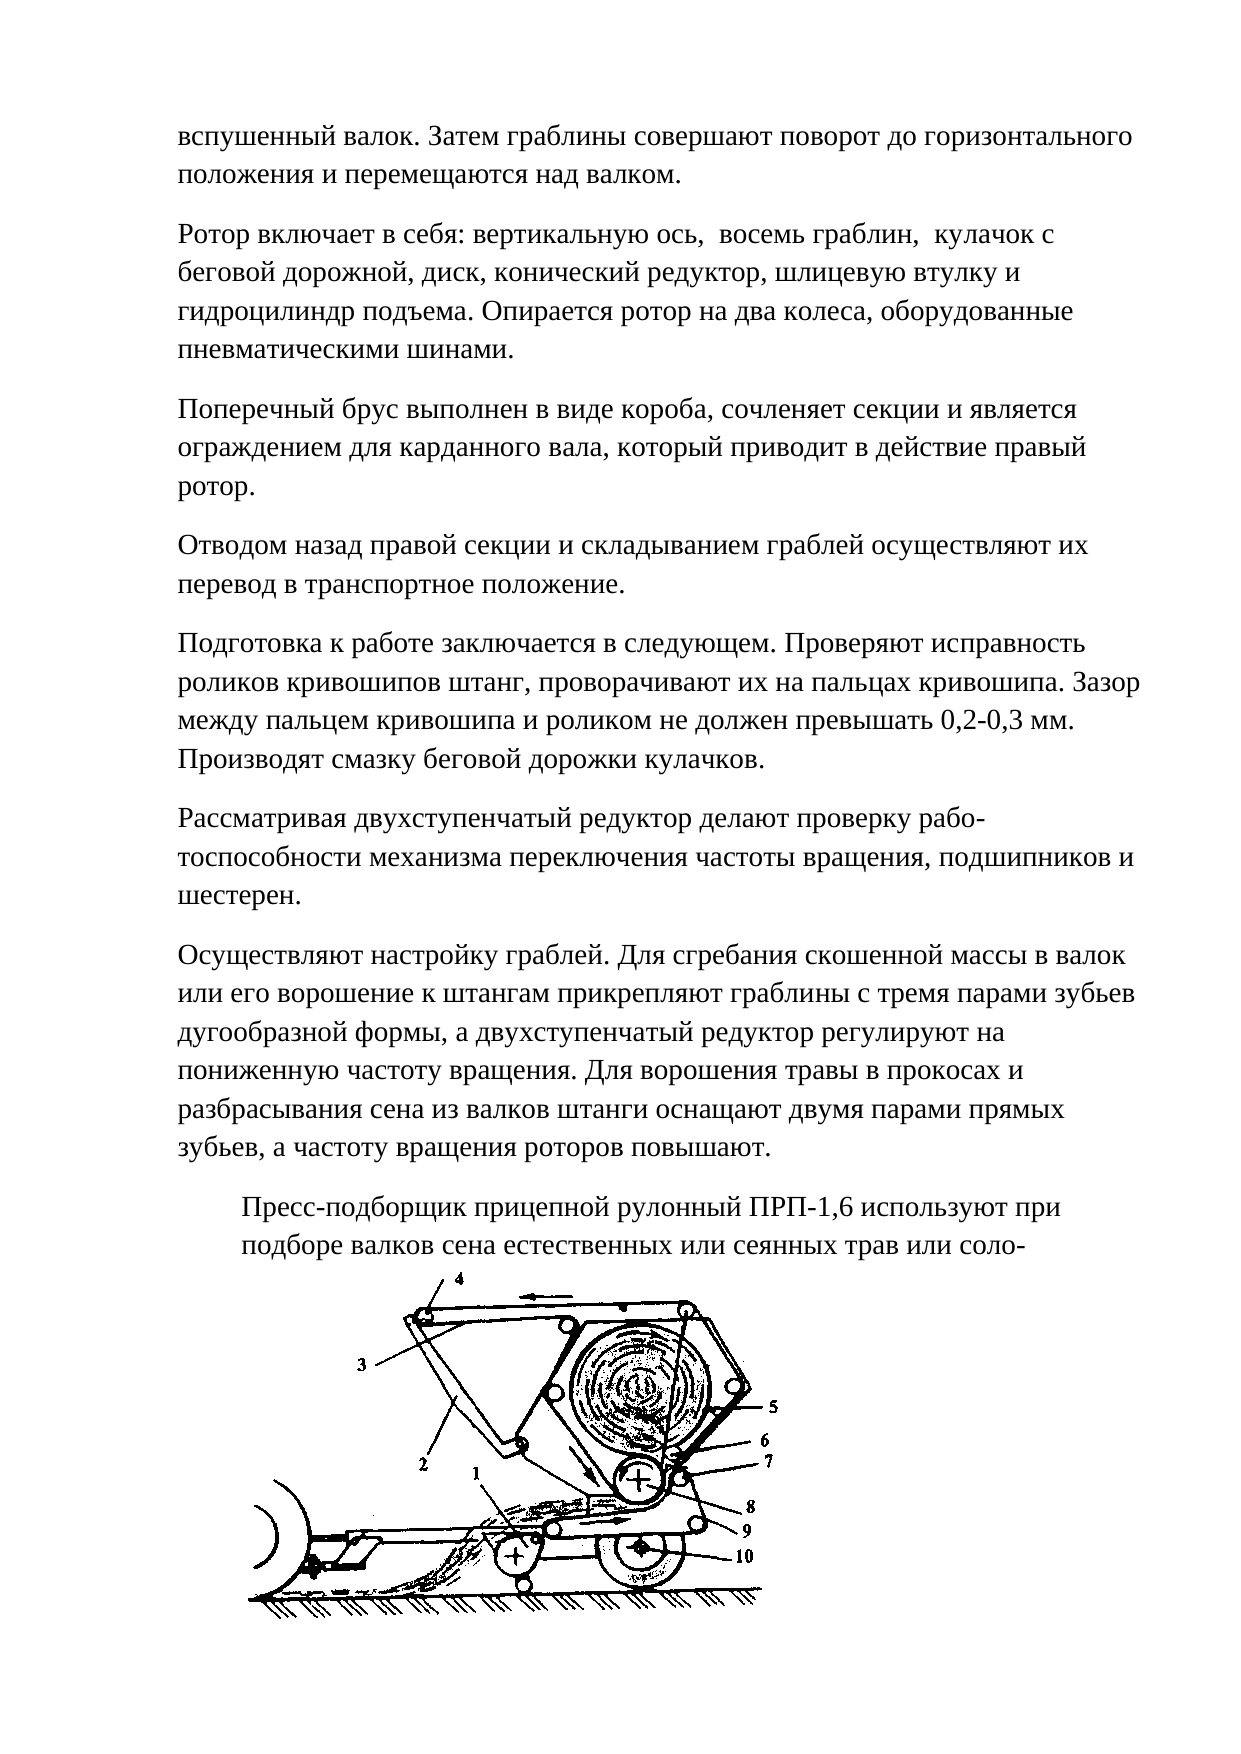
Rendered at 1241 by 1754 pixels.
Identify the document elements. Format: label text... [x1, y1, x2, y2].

text Отводом назад правой секции и складыванием граблей осуществляют их перевод в транспортное положение. [177, 527, 1152, 599]
text Рассматривая двухступенчатый редуктор делают проверку работоспособности механизма переключения частоты вращения, подшипников и шестерен. [177, 800, 1152, 911]
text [177, 118, 1152, 190]
text Поперечный брус выполнен в виде короба, сочленяет секции и является ограждением для карданного вала, который приводит в действие правый ротор. [177, 391, 1152, 502]
text Осуществляют настройку граблей. Для сгребания скошенной массы в валок или его ворошение к штангам прикрепляют граблины с тремя парами зубьев дугообразной формы, а двухступенчатый редуктор регулируют на пониженную частоту вращения. Для ворошения травы в прокосах и разбрасывания сена из валков штанги оснащают двумя парами прямых зубьев, а частоту вращения роторов повышают. [177, 937, 1152, 1163]
picture [241, 1265, 782, 1621]
text Подготовка к работе заключается в следующем. Проверяют исправность роликов кривошипов штанг, проворачивают их на пальцах кривошипа. Зазор между пальцем кривошипа и роликом не должен превышать 0,2-. Производят смазку беговой дорожки кулачков. [177, 625, 1152, 774]
text Ротор включает в себя: вертикальную ось, восемь граблин, кулачок с беговой дорожной, диск, конический редуктор, шлицевую втулку и гидроцилиндр подъема. Опирается ротор на два колеса, оборудованные пневматическими шинами. [177, 216, 1152, 365]
